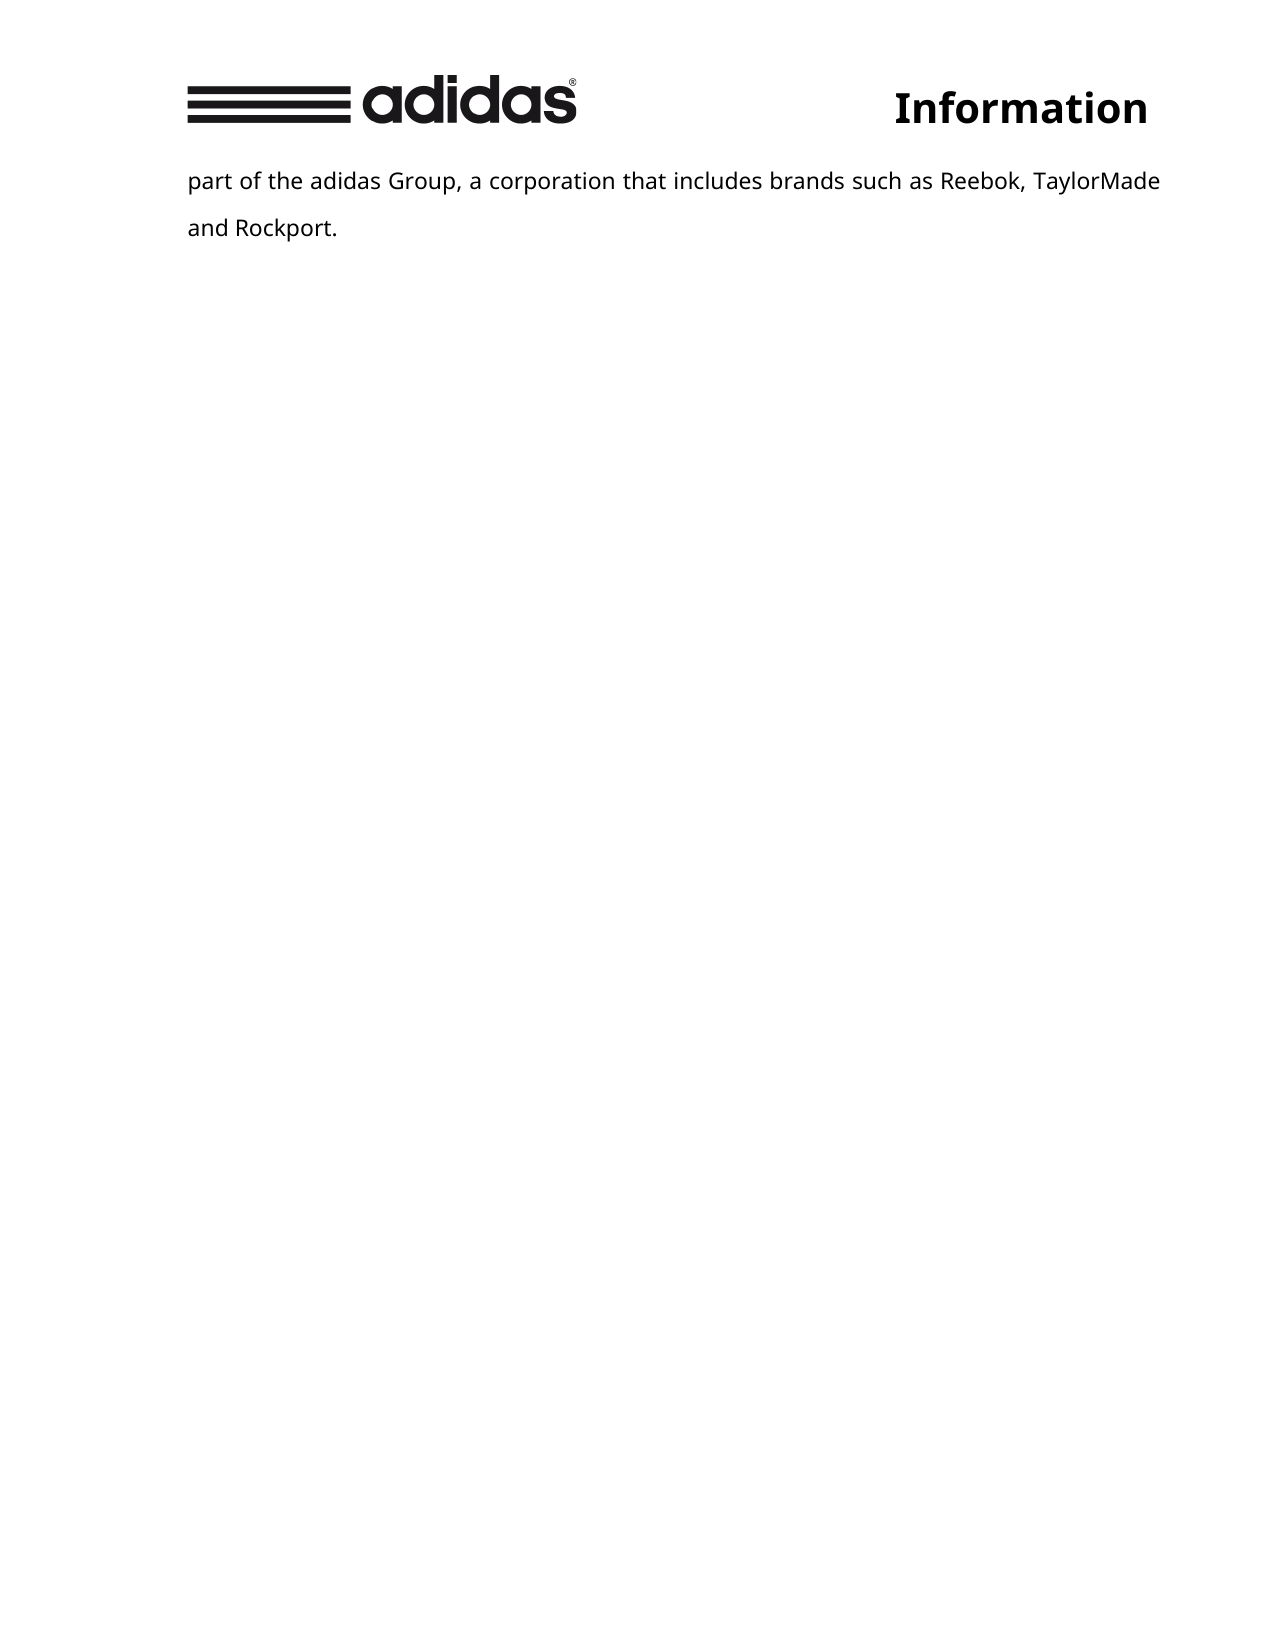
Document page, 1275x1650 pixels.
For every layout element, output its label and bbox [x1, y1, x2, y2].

text [187, 165, 1162, 243]
picture [187, 75, 577, 124]
